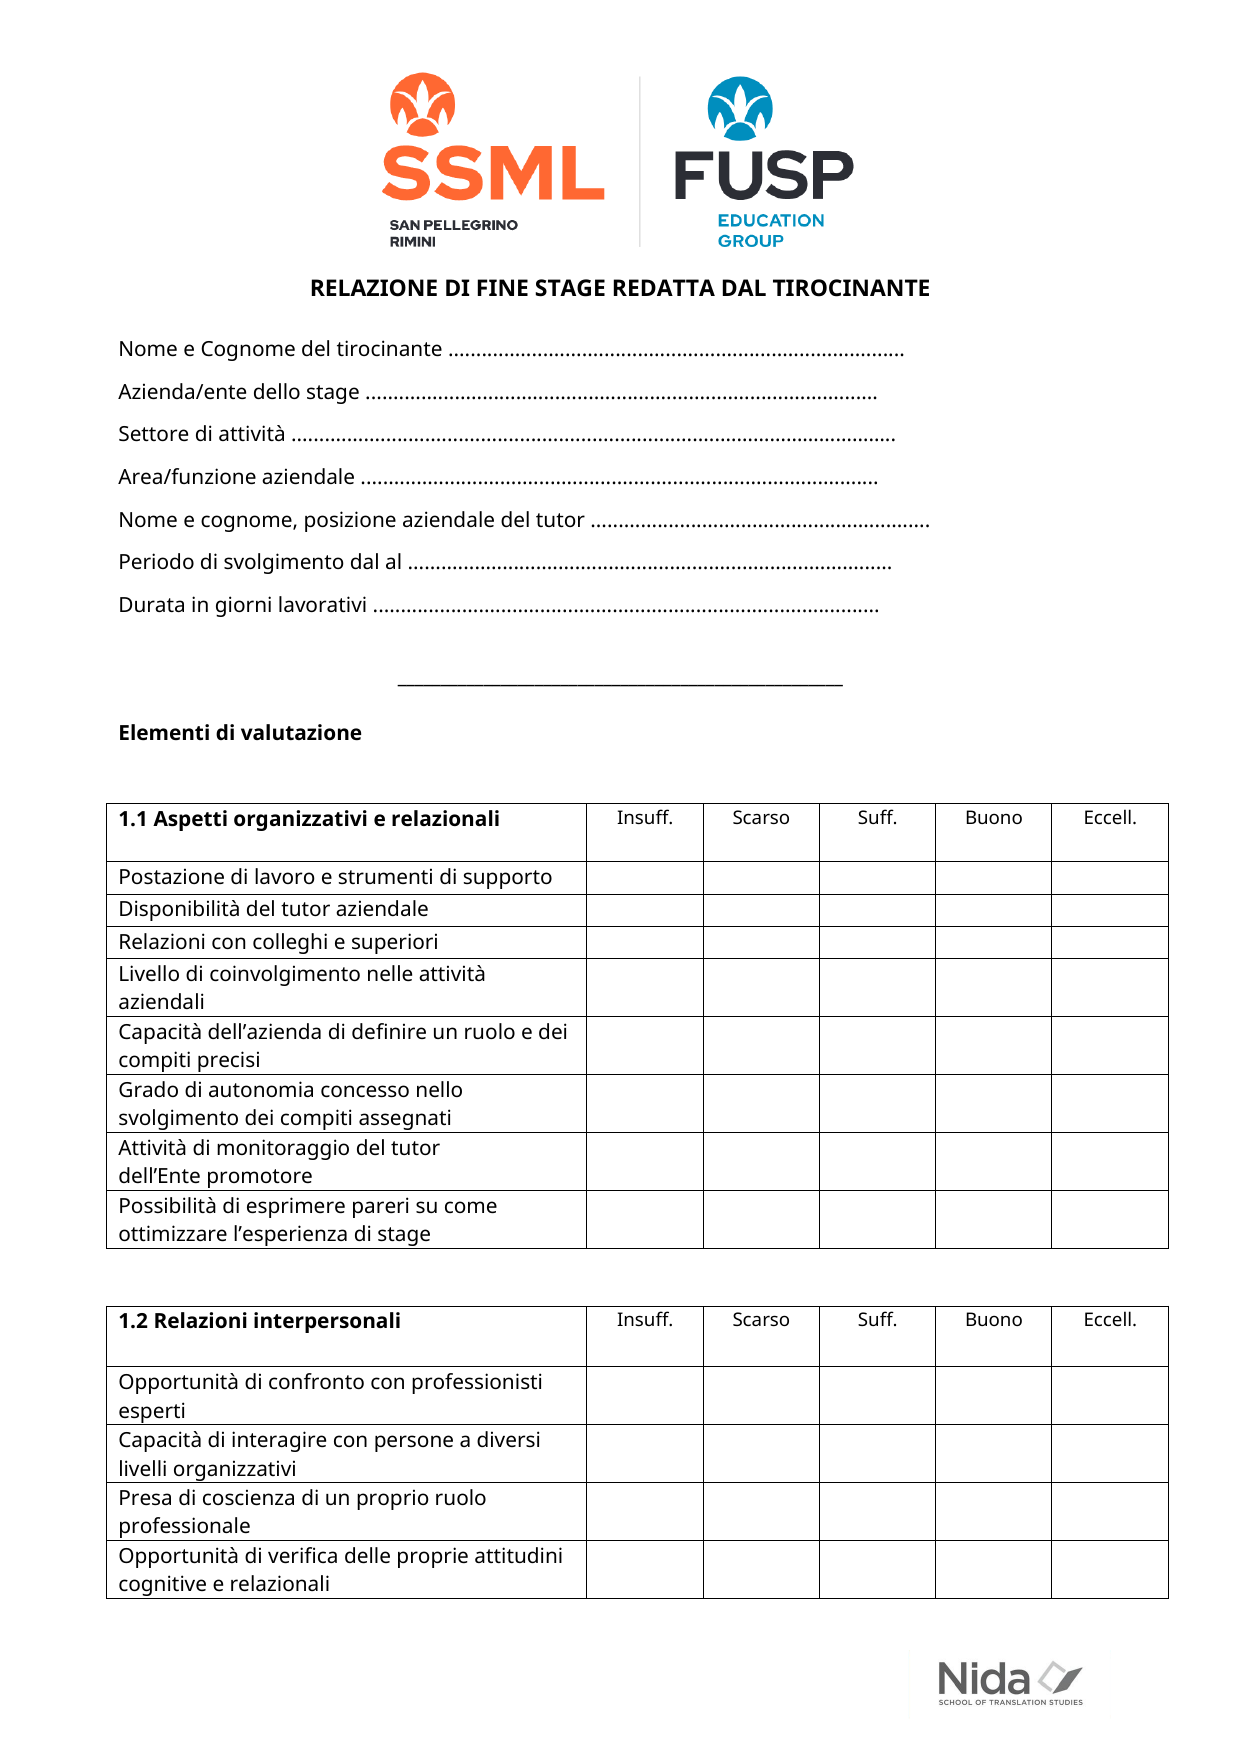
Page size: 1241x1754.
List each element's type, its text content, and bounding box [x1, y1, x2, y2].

table_header Scarso [704, 1307, 819, 1366]
text Azienda/ente dello stage ............................................................................................ [118, 377, 1122, 405]
table_cell [820, 1425, 935, 1482]
table_cell [820, 895, 935, 926]
table_cell [704, 959, 819, 1016]
table_cell Opportunità di verifica delle proprie attitudini cognitive e relazionali [107, 1541, 586, 1598]
text Nome e Cognome del tirocinante .................................................................................. [118, 334, 1122, 363]
table_cell [1052, 1191, 1168, 1248]
table_cell [936, 927, 1051, 958]
text ____________________________________________________ [118, 661, 1122, 689]
table_cell [704, 1017, 819, 1074]
table_cell Opportunità di confronto con professionisti esperti [107, 1367, 586, 1424]
table_header Eccell. [1052, 1307, 1168, 1366]
table_cell [820, 862, 935, 893]
table_cell [1052, 1483, 1168, 1540]
table_cell [1052, 895, 1168, 926]
table_cell [587, 927, 703, 958]
table_cell [936, 862, 1051, 893]
picture [357, 59, 883, 272]
table_cell [587, 1017, 703, 1074]
table_cell [820, 959, 935, 1016]
table_cell Attività di monitoraggio del tutor dell’Ente promotore [107, 1133, 586, 1190]
table_cell [704, 927, 819, 958]
table_cell [587, 895, 703, 926]
table_cell [587, 862, 703, 893]
table_cell [936, 895, 1051, 926]
table_cell [936, 1425, 1051, 1482]
table_cell Disponibilità del tutor aziendale [107, 895, 586, 926]
table_cell [936, 1483, 1051, 1540]
table_cell Capacità di interagire con persone a diversi livelli organizzativi [107, 1425, 586, 1482]
table_cell [1052, 1367, 1168, 1424]
text Periodo di svolgimento dal al ....................................................................................... [118, 547, 1122, 576]
table_cell [587, 1075, 703, 1132]
table_cell [820, 1017, 935, 1074]
table_cell [820, 1191, 935, 1248]
table_cell [1052, 1541, 1168, 1598]
text Elementi di valutazione [118, 718, 1122, 746]
table_cell [587, 1425, 703, 1482]
table_cell [820, 1483, 935, 1540]
table_cell [1052, 959, 1168, 1016]
table_cell [704, 1483, 819, 1540]
table_header Eccell. [1052, 804, 1168, 861]
table_cell [936, 1075, 1051, 1132]
table_cell [1052, 1133, 1168, 1190]
picture [908, 1650, 1111, 1719]
table_header Insuff. [587, 1307, 703, 1366]
table_cell Grado di autonomia concesso nello svolgimento dei compiti assegnati [107, 1075, 586, 1132]
table_cell Postazione di lavoro e strumenti di supporto [107, 862, 586, 893]
table_cell Relazioni con colleghi e superiori [107, 927, 586, 958]
table_cell [587, 1541, 703, 1598]
table_cell [704, 1075, 819, 1132]
table_cell [936, 1541, 1051, 1598]
table_cell [704, 1133, 819, 1190]
table_cell [1052, 1017, 1168, 1074]
table_cell [936, 1017, 1051, 1074]
table_cell [1052, 1075, 1168, 1132]
table_cell [704, 1191, 819, 1248]
table_cell Capacità dell’azienda di definire un ruolo e dei compiti precisi [107, 1017, 586, 1074]
text Durata in giorni lavorativi ........................................................................................... [118, 590, 1122, 618]
table_cell [1052, 927, 1168, 958]
table_cell [587, 959, 703, 1016]
table_header 1.1 Aspetti organizzativi e relazionali [107, 804, 586, 861]
table_cell [704, 1541, 819, 1598]
table_cell Presa di coscienza di un proprio ruolo professionale [107, 1483, 586, 1540]
table_cell [704, 895, 819, 926]
table_header 1.2 Relazioni interpersonali [107, 1307, 586, 1366]
text Area/funzione aziendale ............................................................................................. [118, 462, 1122, 491]
table_cell Possibilità di esprimere pareri su come ottimizzare l’esperienza di stage [107, 1191, 586, 1248]
table_header Buono [936, 804, 1051, 861]
text Settore di attività .............................................................................………………………….. [118, 419, 1122, 448]
table_cell [936, 1133, 1051, 1190]
table_cell [936, 1191, 1051, 1248]
table_cell [820, 1133, 935, 1190]
text Nome e cognome, posizione aziendale del tutor ............................................................. [118, 505, 1122, 533]
table_header Buono [936, 1307, 1051, 1366]
table_cell [587, 1483, 703, 1540]
table_cell [704, 1367, 819, 1424]
text RELAZIONE DI FINE STAGE REDATTA DAL TIROCINANTE [118, 272, 1122, 303]
table_header Suff. [820, 1307, 935, 1366]
table_header Suff. [820, 804, 935, 861]
table_cell [587, 1133, 703, 1190]
table_cell [587, 1367, 703, 1424]
table_cell [820, 1075, 935, 1132]
table_cell Livello di coinvolgimento nelle attività aziendali [107, 959, 586, 1016]
table_cell [587, 1191, 703, 1248]
table_cell [936, 1367, 1051, 1424]
table_cell [704, 1425, 819, 1482]
table_cell [1052, 1425, 1168, 1482]
table_cell [820, 927, 935, 958]
table_cell [1052, 862, 1168, 893]
table_cell [820, 1367, 935, 1424]
table_cell [704, 862, 819, 893]
table_header Scarso [704, 804, 819, 861]
table_cell [820, 1541, 935, 1598]
table_cell [936, 959, 1051, 1016]
table_header Insuff. [587, 804, 703, 861]
